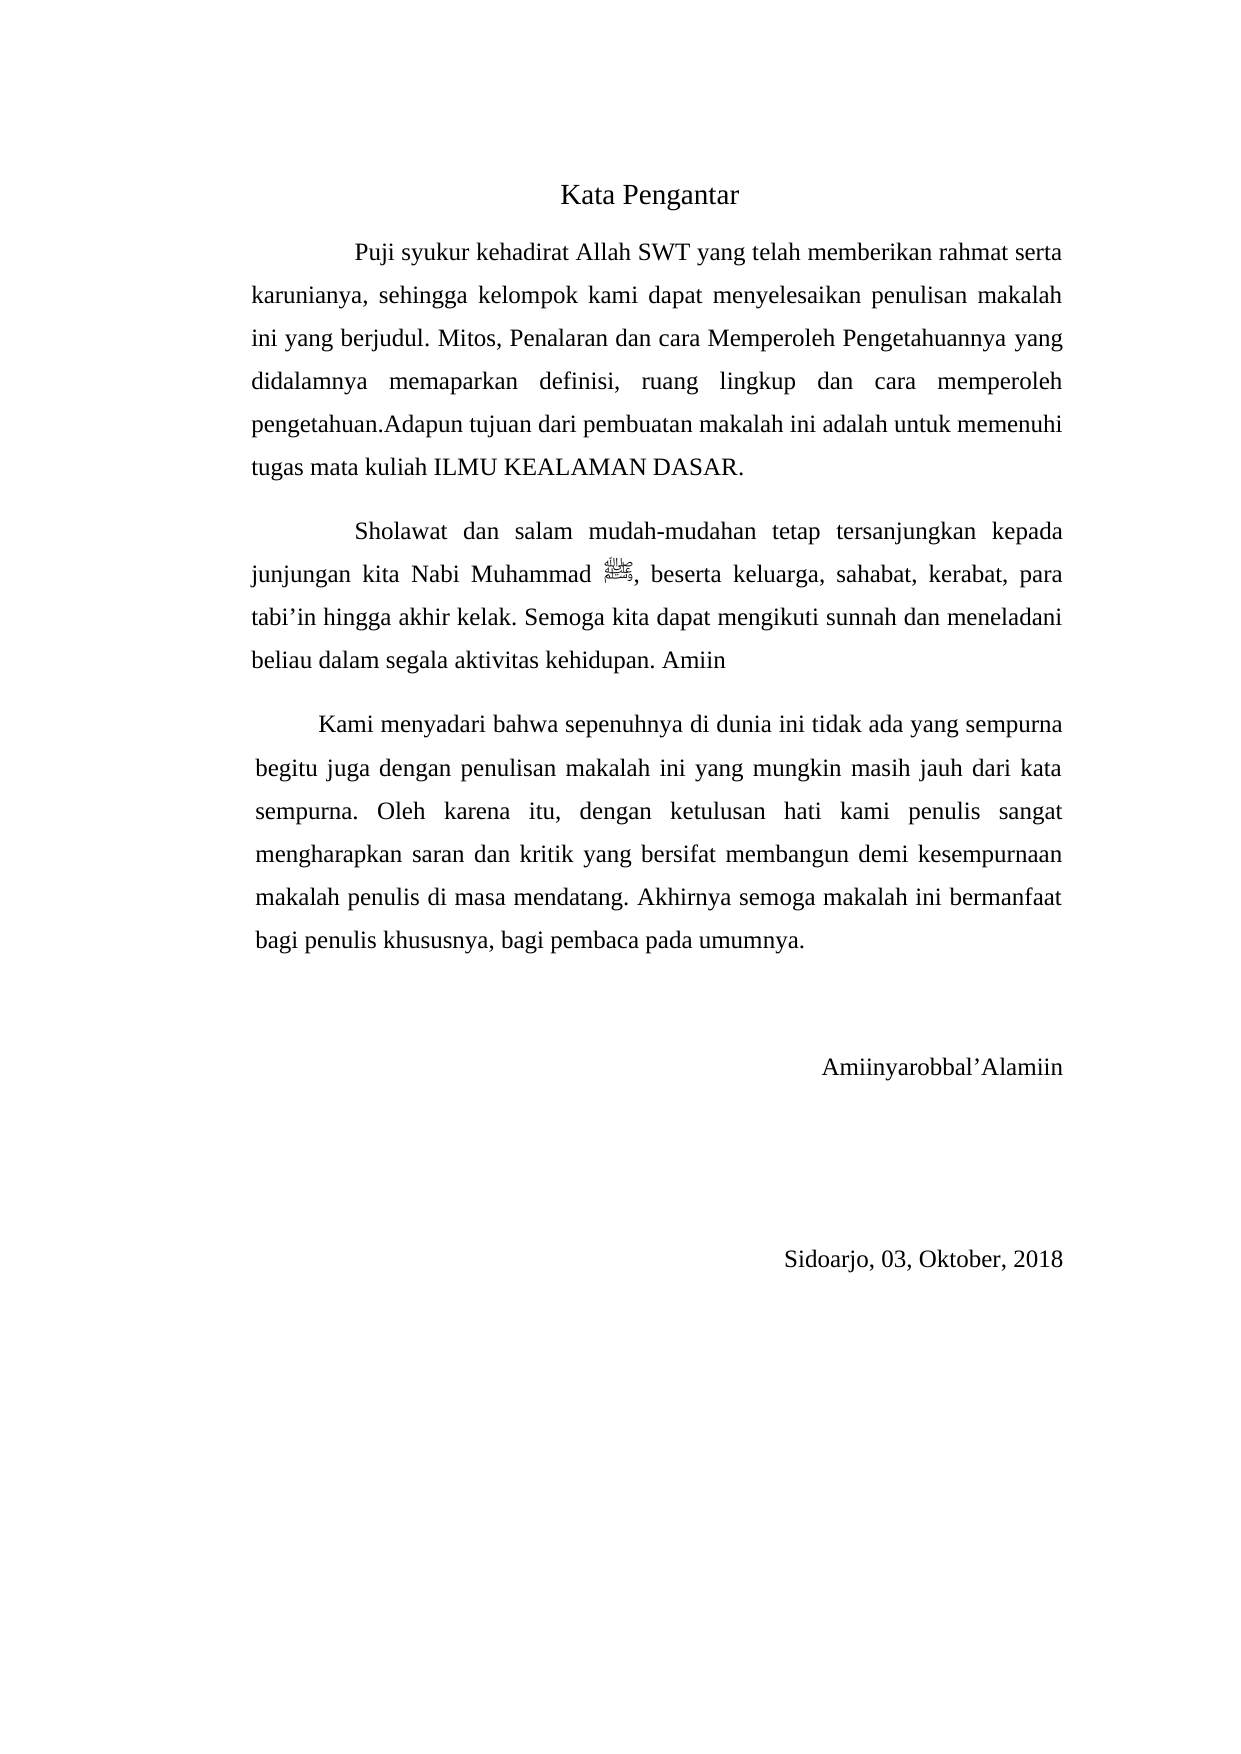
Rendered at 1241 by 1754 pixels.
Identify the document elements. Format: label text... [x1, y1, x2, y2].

text Puji syukur kehadirat Allah SWT yang telah memberikan rahmat serta karunianya, sehingga kelompok kami dapat menyelesaikan penulisan makalah ini yang berjudul. Mitos, Penalaran dan cara Memperoleh Pengetahuannya yang didalamnya memaparkan definisi, ruang lingkup dan cara memperoleh pengetahuan.Adapun tujuan dari pembuatan makalah ini adalah untuk memenuhi tugas mata kuliah ILMU KEALAMAN DASAR. [251, 237, 1063, 481]
text Kami menyadari bahwa sepenuhnya di dunia ini tidak ada yang sempurna begitu juga dengan penulisan makalah ini yang mungkin masih jauh dari kata sempurna. Oleh karena itu, dengan ketulusan hati kami penulis sangat mengharapkan saran dan kritik yang bersifat membangun demi kesempurnaan makalah penulis di masa mendatang. Akhirnya semoga makalah ini bermanfaat bagi penulis khususnya, bagi pembaca pada umumnya. [255, 709, 1063, 954]
text Sidoarjo, 03, Oktober, 2018 [266, 1244, 1063, 1273]
text Sholawat dan salam mudah-mudahan tetap tersanjungkan kepada junjungan kita Nabi Muhammad ﷺ, beserta keluarga, sahabat, kerabat, para tabi’in hingga akhir kelak. Semoga kita dapat mengikuti sunnah dan meneladani beliau dalam segala aktivitas kehidupan. Amiin [251, 516, 1063, 674]
text Amiinyarobbal’Alamiin [236, 1052, 1063, 1081]
text Kata Pengantar [236, 177, 1063, 211]
